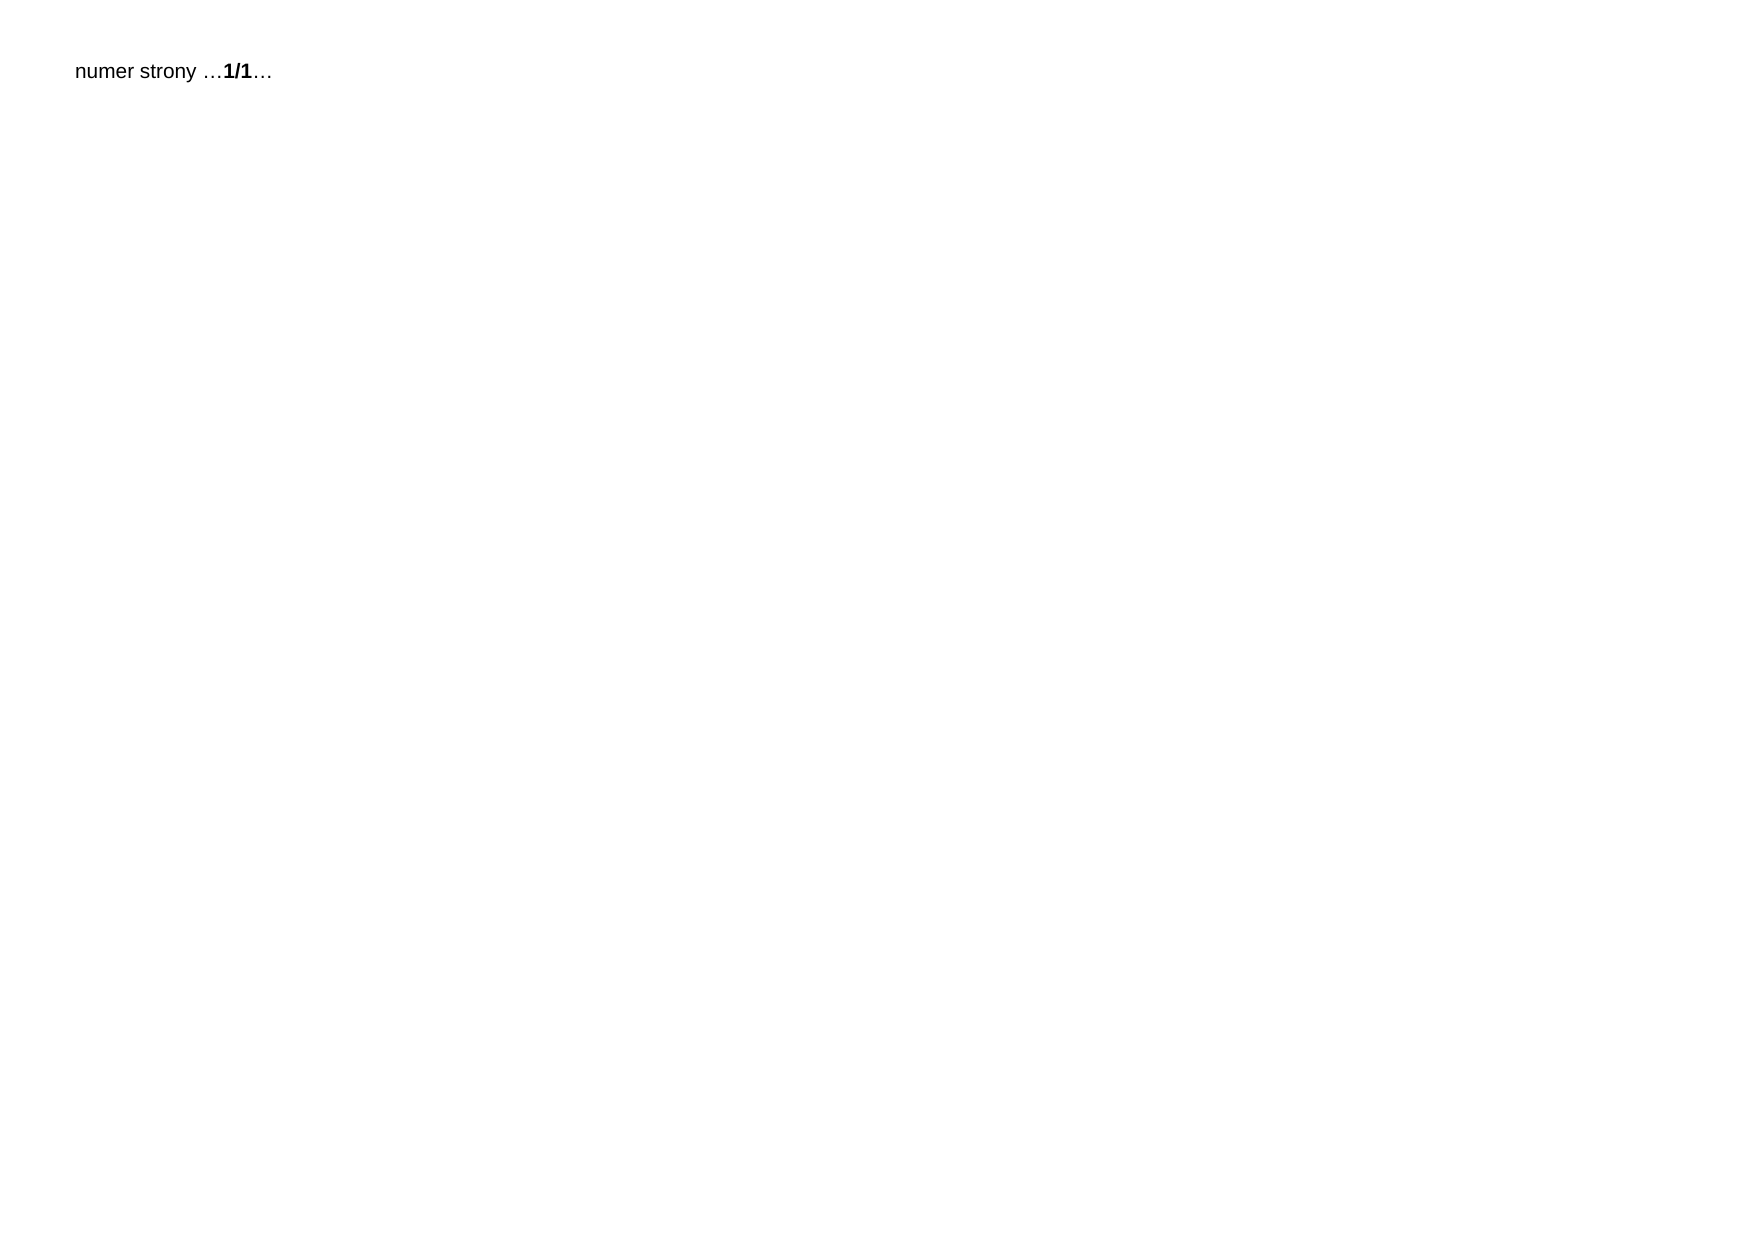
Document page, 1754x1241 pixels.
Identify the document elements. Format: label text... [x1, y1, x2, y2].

text numer strony …1/1… [75, 59, 1679, 83]
